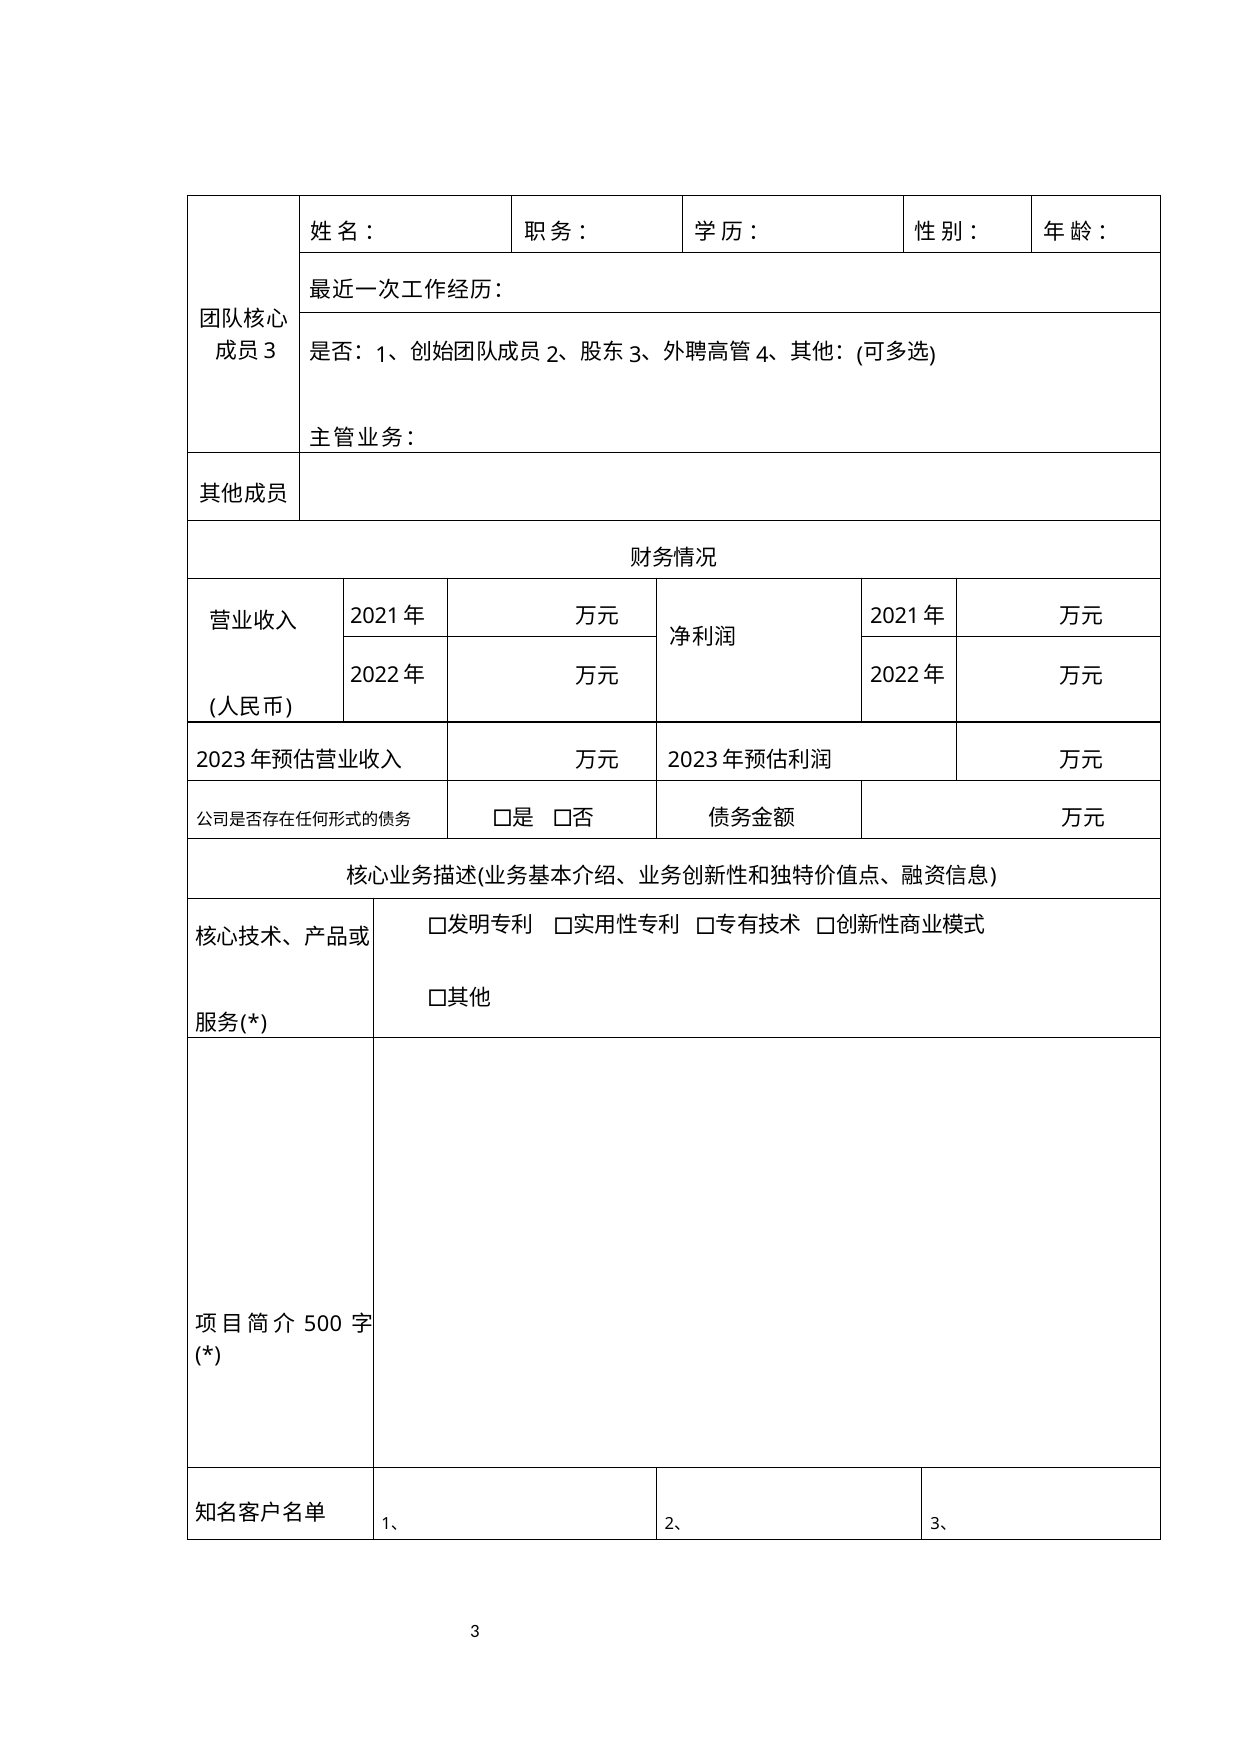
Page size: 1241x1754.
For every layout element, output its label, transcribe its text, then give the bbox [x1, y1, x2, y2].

table_cell [374, 1038, 1160, 1467]
table_header 职 务 ： [512, 196, 682, 252]
table_cell 万元 [957, 579, 1160, 636]
table_cell 万元 [957, 637, 1160, 721]
table_cell 净利润 [657, 579, 861, 721]
table_cell 2021年 [344, 579, 447, 636]
table_cell 核心业务描述(业务基本介绍、业务创新性和独特价值点、融资信息) [188, 839, 1160, 897]
table_cell 项目简介500字(*) [188, 1038, 373, 1467]
table_cell 万元 [448, 723, 656, 780]
table_cell 营业收入 (人民币) [188, 579, 343, 721]
table_cell 3、 [922, 1468, 1160, 1539]
table_cell 核心技术、产品或 服务(*) [188, 899, 373, 1037]
table_cell 发明专利 实用性专利 专有技术 创新性商业模式 其他 [374, 899, 1160, 1037]
table_cell 2022年 [344, 637, 447, 721]
table_cell 万元 [957, 723, 1160, 780]
table_cell 债务金额 [657, 781, 861, 838]
table_cell 2、 [657, 1468, 921, 1539]
table_header 姓 名 ： [300, 196, 511, 252]
table_cell 其他成员 [188, 453, 299, 519]
table_cell [300, 453, 1160, 519]
table_cell 1、 [374, 1468, 656, 1539]
table_cell 2021年 [862, 579, 956, 636]
table_header 学 历 ： [683, 196, 903, 252]
table_cell 万元 [448, 637, 656, 721]
table_cell 2022年 [862, 637, 956, 721]
table_cell 最近一次工作经历： [300, 253, 1160, 312]
table_cell 财务情况 [188, 521, 1160, 578]
table_cell 万元 [448, 579, 656, 636]
table_cell 是 否 [448, 781, 656, 838]
table_cell 2023年预估利润 [657, 723, 956, 780]
table_cell 是否：1、创始团队成员2、股东3、外聘高管4、其他：(可多选) 主管业务： [300, 313, 1160, 452]
table_header 年 龄 ： [1032, 196, 1160, 252]
table_cell 2023年预估营业收入 [188, 723, 447, 780]
table_cell 万元 [862, 781, 1160, 838]
table_cell 公司是否存在任何形式的债务 [188, 781, 447, 838]
table_header 团队核心成员3 [188, 196, 299, 452]
table_cell 知名客户名单 [188, 1468, 373, 1539]
table_header 性 别 ： [904, 196, 1031, 252]
